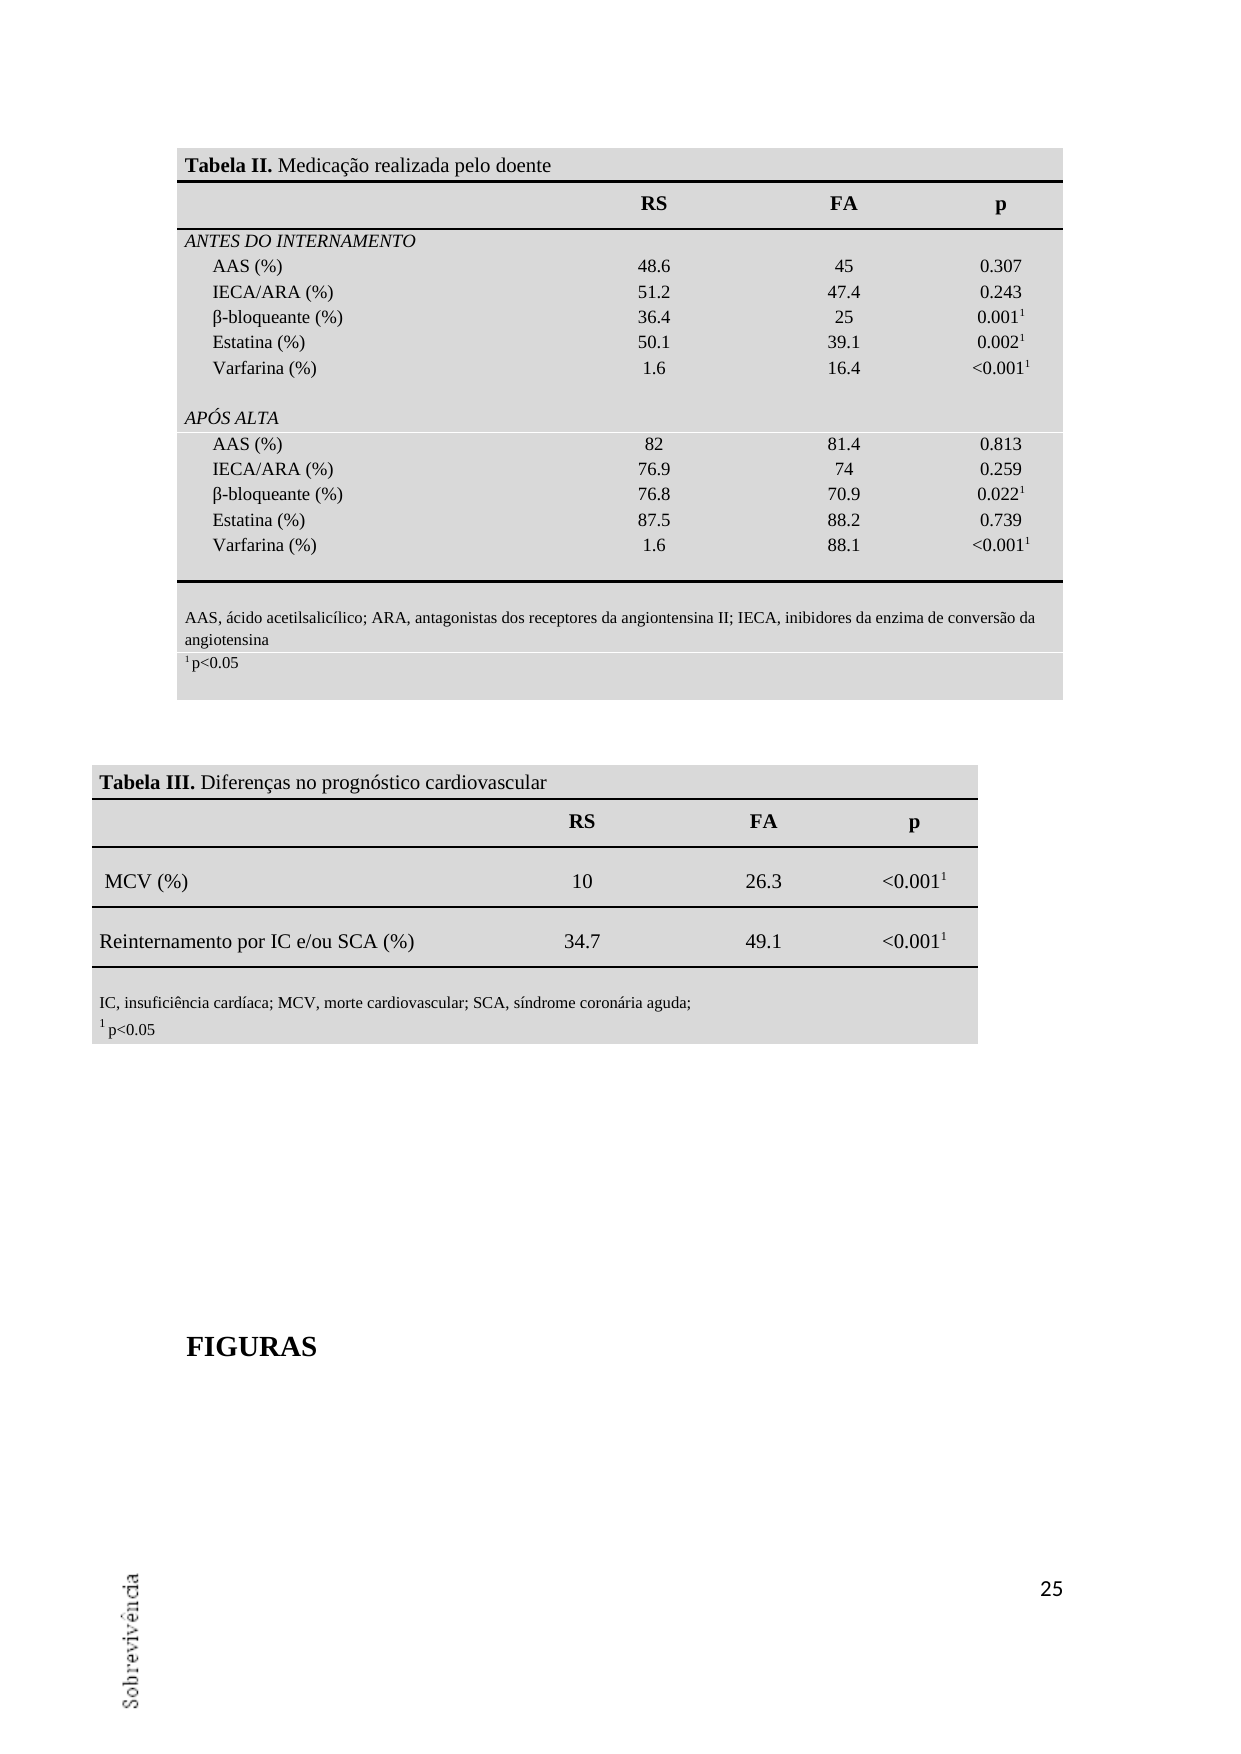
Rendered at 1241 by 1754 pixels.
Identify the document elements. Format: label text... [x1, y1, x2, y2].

table_cell 74 [749, 458, 939, 483]
table_cell <0.0011 [939, 534, 1063, 580]
table_cell 34.7 [488, 908, 676, 966]
table_cell 88.2 [749, 509, 939, 534]
table_cell 1.6 [559, 534, 749, 580]
table_cell [177, 676, 1063, 700]
table_cell Estatina (%) [177, 331, 559, 357]
table_cell [92, 800, 488, 846]
table_cell MCV (%) [92, 848, 488, 906]
table_cell IECA/ARA (%) [177, 281, 559, 306]
table_cell 87.5 [559, 509, 749, 534]
picture [110, 1359, 186, 1754]
table_cell 0.0221 [939, 483, 1063, 509]
table_cell FA [749, 183, 939, 228]
table_cell 36.4 [559, 306, 749, 331]
table_cell 26.3 [676, 848, 851, 906]
table_cell 0.739 [939, 509, 1063, 534]
table_cell Estatina (%) [177, 509, 559, 534]
table_cell 50.1 [559, 331, 749, 357]
table_cell β-bloqueante (%) [177, 306, 559, 331]
table_cell 16.4 [749, 357, 939, 382]
table_cell 25 [749, 306, 939, 331]
table_cell 0.0021 [939, 331, 1063, 357]
table_cell Varfarina (%) [177, 534, 559, 580]
table_cell 0.0011 [939, 306, 1063, 331]
table_cell 0.243 [939, 281, 1063, 306]
table_cell <0.0011 [851, 848, 978, 906]
table_cell RS [559, 183, 749, 228]
table_cell 82 [559, 433, 749, 458]
table_cell 1.6 [559, 357, 749, 382]
table_cell FA [676, 800, 851, 846]
table_cell 88.1 [749, 534, 939, 580]
table_cell RS [488, 800, 676, 846]
table_cell IECA/ARA (%) [177, 458, 559, 483]
table_cell Reinternamento por IC e/ou SCA (%) [92, 908, 488, 966]
table_cell AAS, ácido acetilsalicílico; ARA, antagonistas dos receptores da angiontensina II; IECA, inibidores da enzima de conversão da angiotensina [177, 583, 1063, 652]
table_cell 39.1 [749, 331, 939, 357]
table_cell 45 [749, 255, 939, 281]
table_cell 70.9 [749, 483, 939, 509]
table_cell ApÓs alta [177, 382, 1063, 432]
table_cell 76.9 [559, 458, 749, 483]
table_cell 0.259 [939, 458, 1063, 483]
table_cell p [851, 800, 978, 846]
table_cell AAS (%) [177, 255, 559, 281]
text FIGURAS [177, 1329, 1063, 1363]
table_cell 0.307 [939, 255, 1063, 281]
table_cell 51.2 [559, 281, 749, 306]
table_cell 76.8 [559, 483, 749, 509]
table_cell Antes do internamento [177, 230, 1063, 255]
table_header Tabela II. Medicação realizada pelo doente [177, 148, 1063, 180]
table_cell AAS (%) [177, 433, 559, 458]
table_cell <0.0011 [939, 357, 1063, 382]
table_cell 49.1 [676, 908, 851, 966]
table_cell 1 p<0.05 [177, 653, 1063, 676]
table_cell 0.813 [939, 433, 1063, 458]
table_cell Varfarina (%) [177, 357, 559, 382]
table_cell 48.6 [559, 255, 749, 281]
table_cell 1 p<0.05 [92, 1016, 978, 1044]
table_cell IC, insuficiência cardíaca; MCV, morte cardiovascular; SCA, síndrome coronária aguda; [92, 968, 978, 1016]
table_header Tabela III. Diferenças no prognóstico cardiovascular [92, 765, 978, 798]
table_cell [177, 183, 559, 228]
table_cell p [939, 183, 1063, 228]
table_cell 10 [488, 848, 676, 906]
table_cell <0.0011 [851, 908, 978, 966]
table_cell 81.4 [749, 433, 939, 458]
table_cell β-bloqueante (%) [177, 483, 559, 509]
table_cell 47.4 [749, 281, 939, 306]
